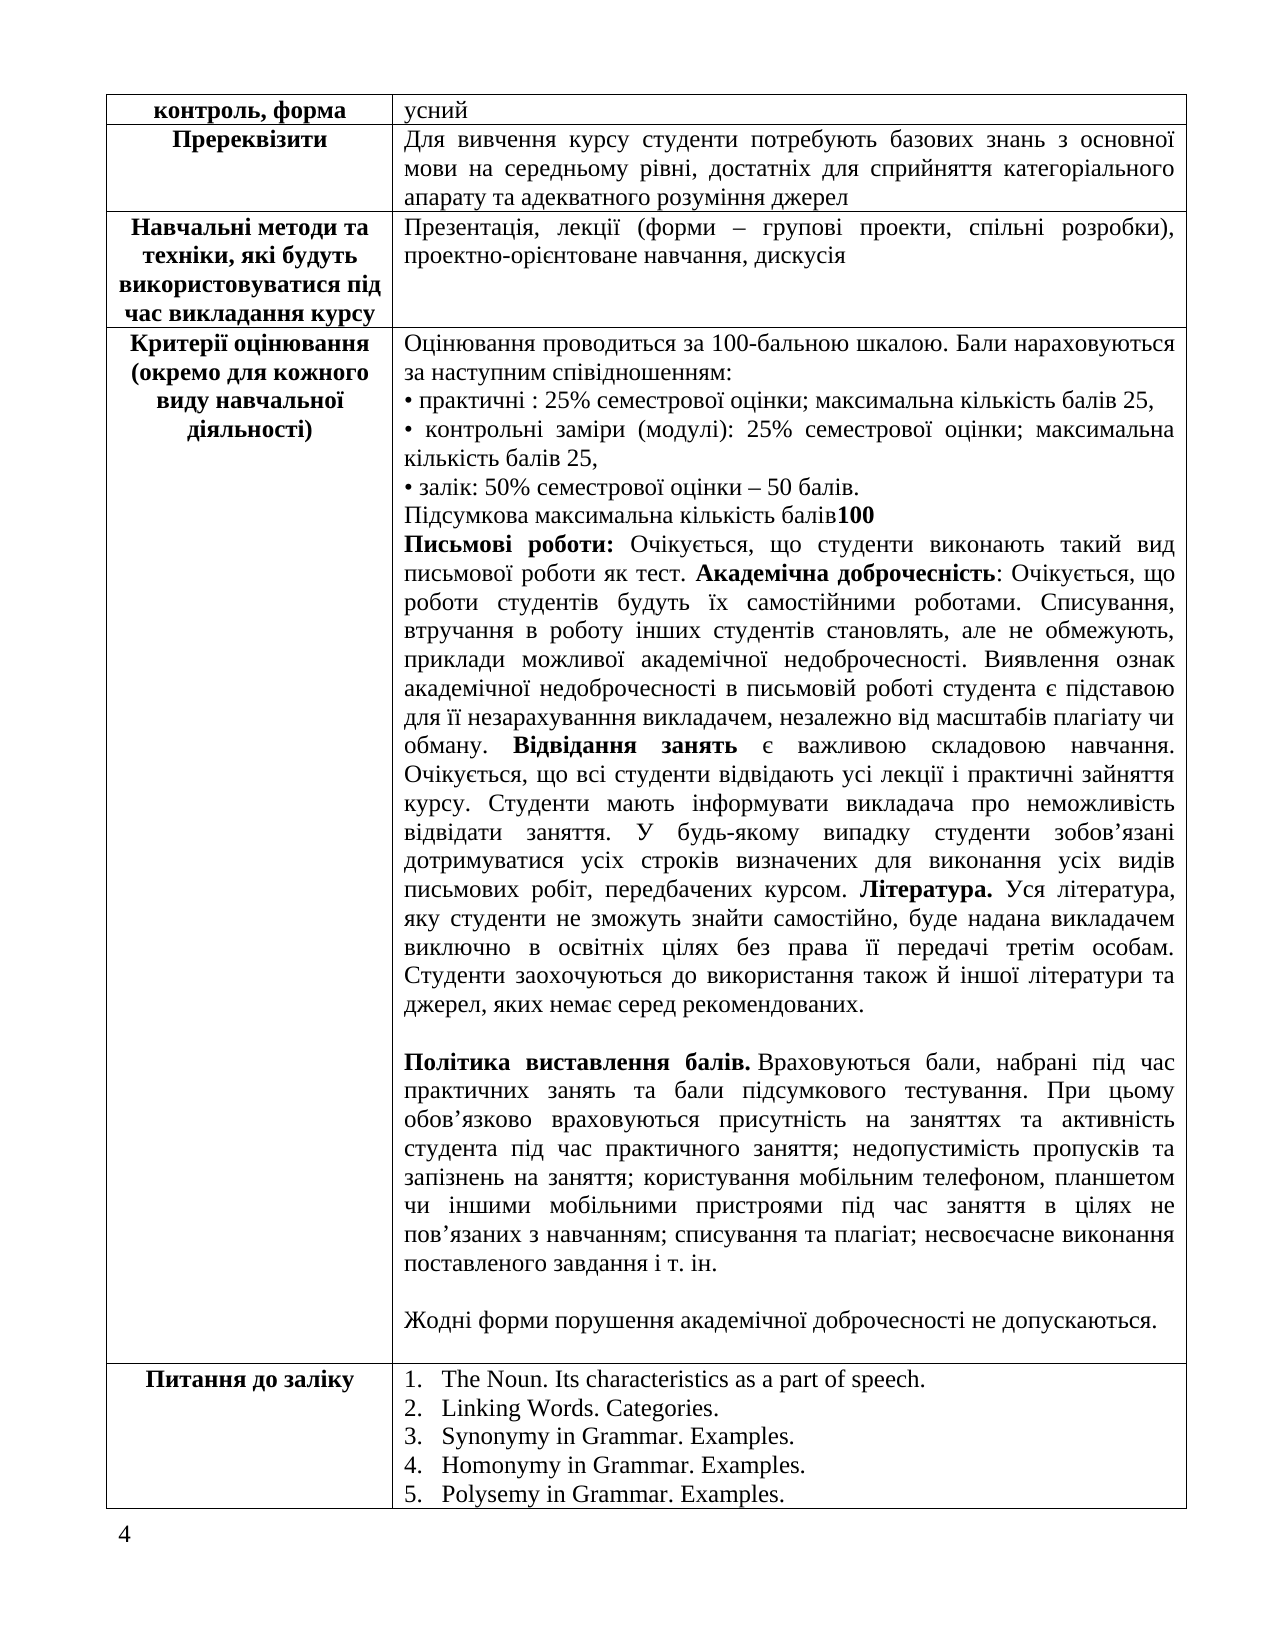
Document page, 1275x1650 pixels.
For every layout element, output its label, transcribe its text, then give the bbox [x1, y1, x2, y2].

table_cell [393, 95, 1186, 123]
table_cell Критерії оцінювання (окремо для кожного виду навчальної діяльності) [107, 328, 392, 1363]
table_cell Питання до заліку [107, 1364, 392, 1508]
table_cell Навчальні методи та техніки, які будуть використовуватися під час викладання курсу [107, 212, 392, 327]
table_cell Презентація, лекції (форми – групові проекти, спільні розробки), проектно-орієнтоване навчання, дискусія [393, 212, 1186, 327]
table_cell Для вивчення курсу студенти потребують базових знань з основної мови на середньому рівні, достатніх для сприйняття категоріального апарату та адекватного розуміння джерел [393, 125, 1186, 211]
table_cell Оцінювання проводиться за 100-бальною шкалою. Бали нараховуються за наступним співідношенням: • практичні : 25% семестрової оцінки; максимальна кількість балів 25, • контрольні заміри (модулі): 25% семестрової оцінки; максимальна кількість балів 25, • залік: 50% семестрової оцінки – 50 балів. Підсумкова максимальна кількість балів100 Письмові роботи: Очікується, що студенти виконають такий вид письмової роботи як тест. Академічна доброчесність: Очікується, що роботи студентів будуть їх самостійними роботами. Списування, втручання в роботу інших студентів становлять, але не обмежують, приклади можливої академічної недоброчесності. Виявлення ознак академічної недоброчесності в письмовій роботі студента є підставою для її незарахуванння викладачем, незалежно від масштабів плагіату чи обману. Відвідання занять є важливою складовою навчання. Очікується, що всі студенти відвідають усі лекції і практичні зайняття курсу. Студенти мають інформувати викладача про неможливість відвідати заняття. У будь-якому випадку студенти зобов’язані дотримуватися усіх строків визначених для виконання усіх видів письмових робіт, передбачених курсом. Література. Уся література, яку студенти не зможуть знайти самостійно, буде надана викладачем виключно в освітніх цілях без права її передачі третім особам. Студенти заохочуються до використання також й іншої літератури та джерел, яких немає серед рекомендованих. Політика виставлення балів. Враховуються бали, набрані під час практичних занять та бали підсумкового тестування. При цьому обов’язково враховуються присутність на заняттях та активність студента під час практичного заняття; недопустимість пропусків та запізнень на заняття; користування мобільним телефоном, планшетом чи іншими мобільними пристроями під час заняття в цілях не пов’язаних з навчанням; списування та плагіат; несвоєчасне виконання поставленого завдання і т. ін. Жодні форми порушення академічної доброчесності не допускаються. [393, 328, 1186, 1363]
table_cell Пререквізити [107, 125, 392, 211]
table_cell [107, 95, 392, 123]
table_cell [393, 1364, 1186, 1508]
